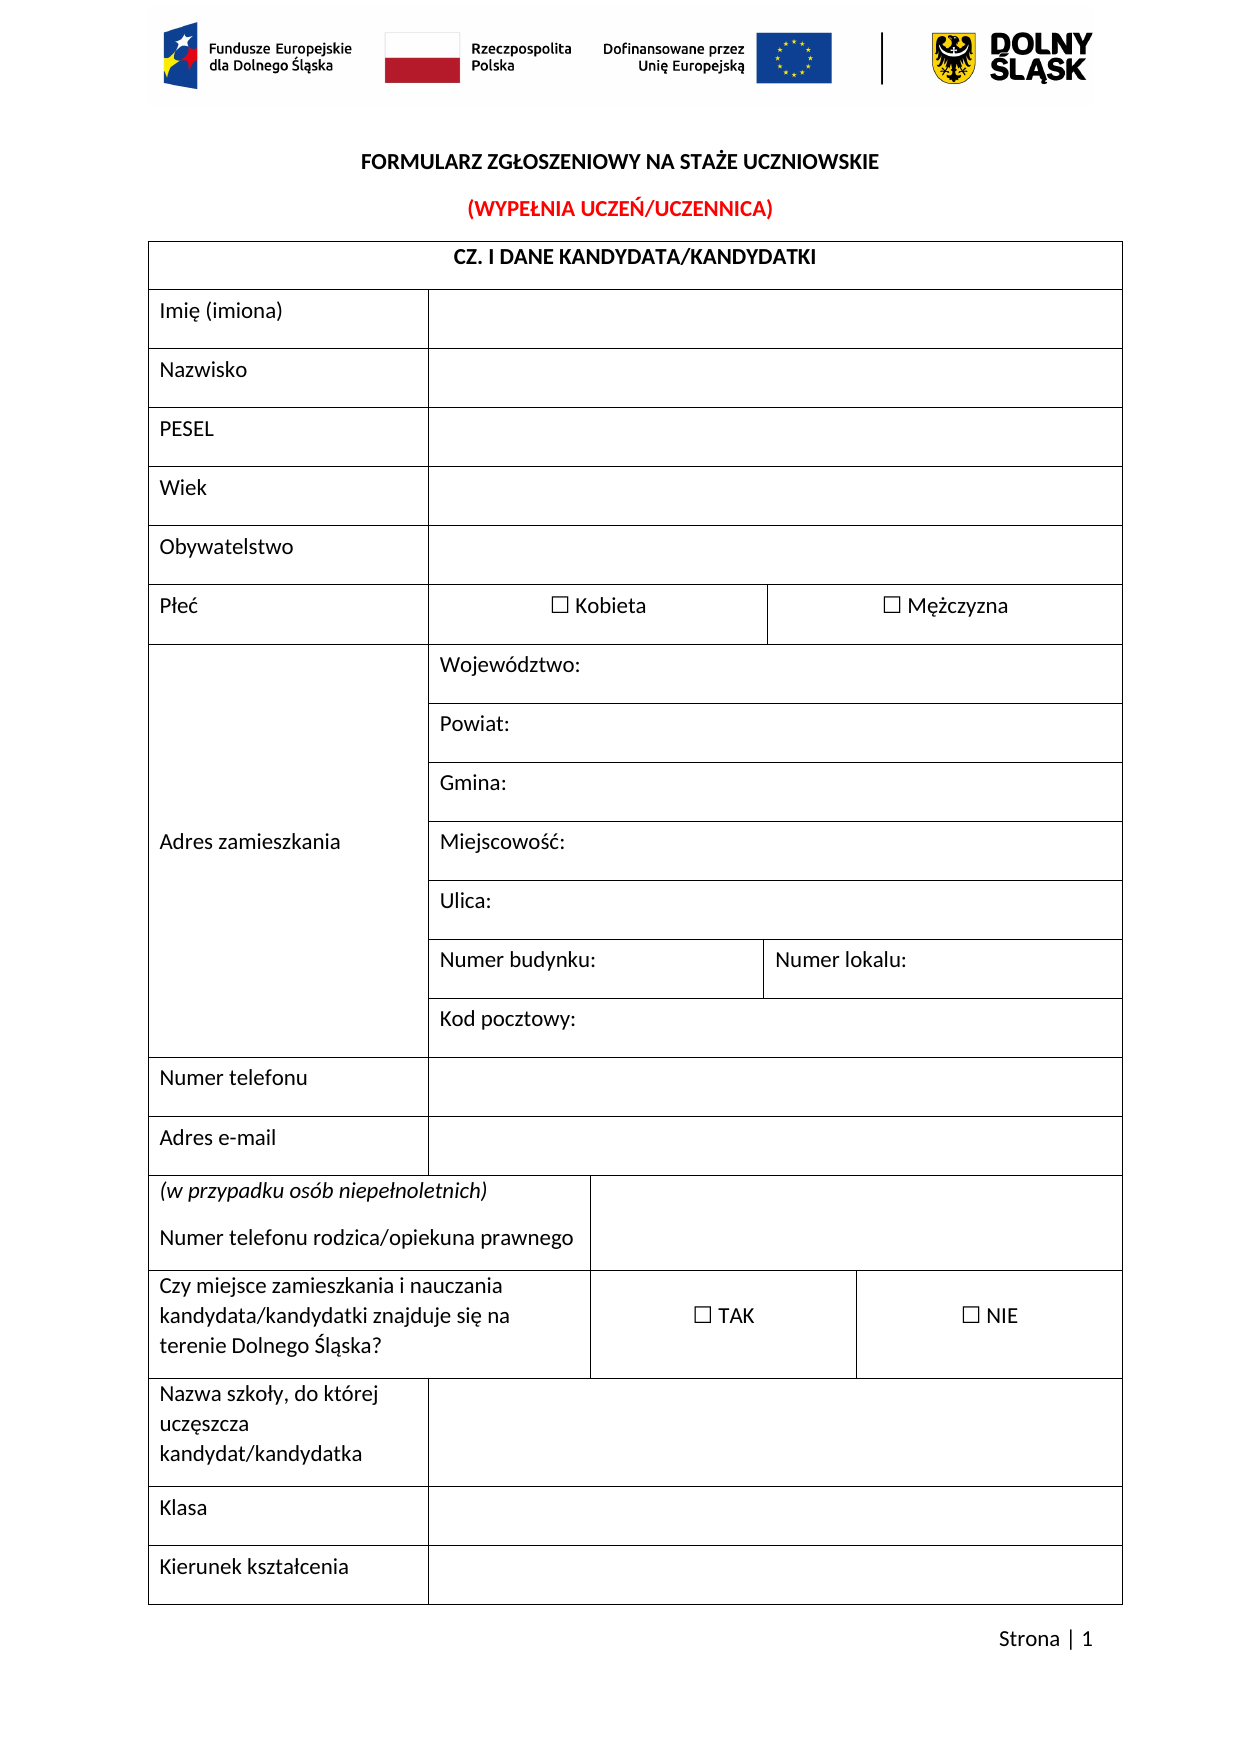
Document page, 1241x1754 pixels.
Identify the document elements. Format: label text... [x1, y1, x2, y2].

table_cell Kierunek kształcenia [149, 1546, 428, 1604]
table_cell [429, 1379, 1122, 1486]
table_cell Płeć [149, 585, 428, 643]
table_cell Czy miejsce zamieszkania i nauczania kandydata/kandydatki znajduje się na terenie Dolnego Śląska? [149, 1271, 590, 1378]
table_header CZ. I DANE KANDYDATA/KANDYDATKI [149, 242, 1122, 289]
table_cell Numer budynku: [429, 940, 763, 998]
table_cell Numer lokalu: [764, 940, 1122, 998]
table_cell Adres zamieszkania [149, 645, 428, 1057]
table_cell Numer telefonu [149, 1058, 428, 1116]
table_cell ☐ TAK [591, 1271, 856, 1378]
table_cell [429, 526, 1122, 584]
table_cell [591, 1176, 1122, 1270]
table_cell Województwo: [429, 645, 1122, 702]
table_cell Nazwisko [149, 349, 428, 407]
table_cell [429, 290, 1122, 348]
text (WYPEŁNIA UCZEŃ/UCZENNICA) [148, 194, 1093, 222]
text FORMULARZ ZGŁOSZENIOWY NA STAŻE UCZNIOWSKIE [148, 147, 1093, 176]
table_cell Miejscowość: [429, 822, 1122, 880]
table_cell ☐ Kobieta [429, 585, 767, 643]
table_cell Adres e-mail [149, 1117, 428, 1175]
table_cell ☐ NIE [857, 1271, 1122, 1378]
table_cell Klasa [149, 1487, 428, 1545]
table_cell [429, 408, 1122, 466]
table_cell Imię (imiona) [149, 290, 428, 348]
table_cell [429, 349, 1122, 407]
table_cell Nazwa szkoły, do której uczęszcza kandydat/kandydatka [149, 1379, 428, 1486]
table_cell Powiat: [429, 704, 1122, 762]
table_cell [429, 1117, 1122, 1175]
table_cell [429, 1487, 1122, 1545]
table_cell [429, 1058, 1122, 1116]
table_cell Ulica: [429, 881, 1122, 939]
table_cell Wiek [149, 467, 428, 525]
table_cell Obywatelstwo [149, 526, 428, 584]
table_cell ☐ Mężczyzna [768, 585, 1122, 643]
table_cell (w przypadku osób niepełnoletnich) Numer telefonu rodzica/opiekuna prawnego [149, 1176, 590, 1270]
picture [147, 6, 1093, 106]
table_cell Kod pocztowy: [429, 999, 1122, 1057]
table_cell PESEL [149, 408, 428, 466]
table_cell [429, 1546, 1122, 1604]
table_cell Gmina: [429, 763, 1122, 821]
table_cell [429, 467, 1122, 525]
